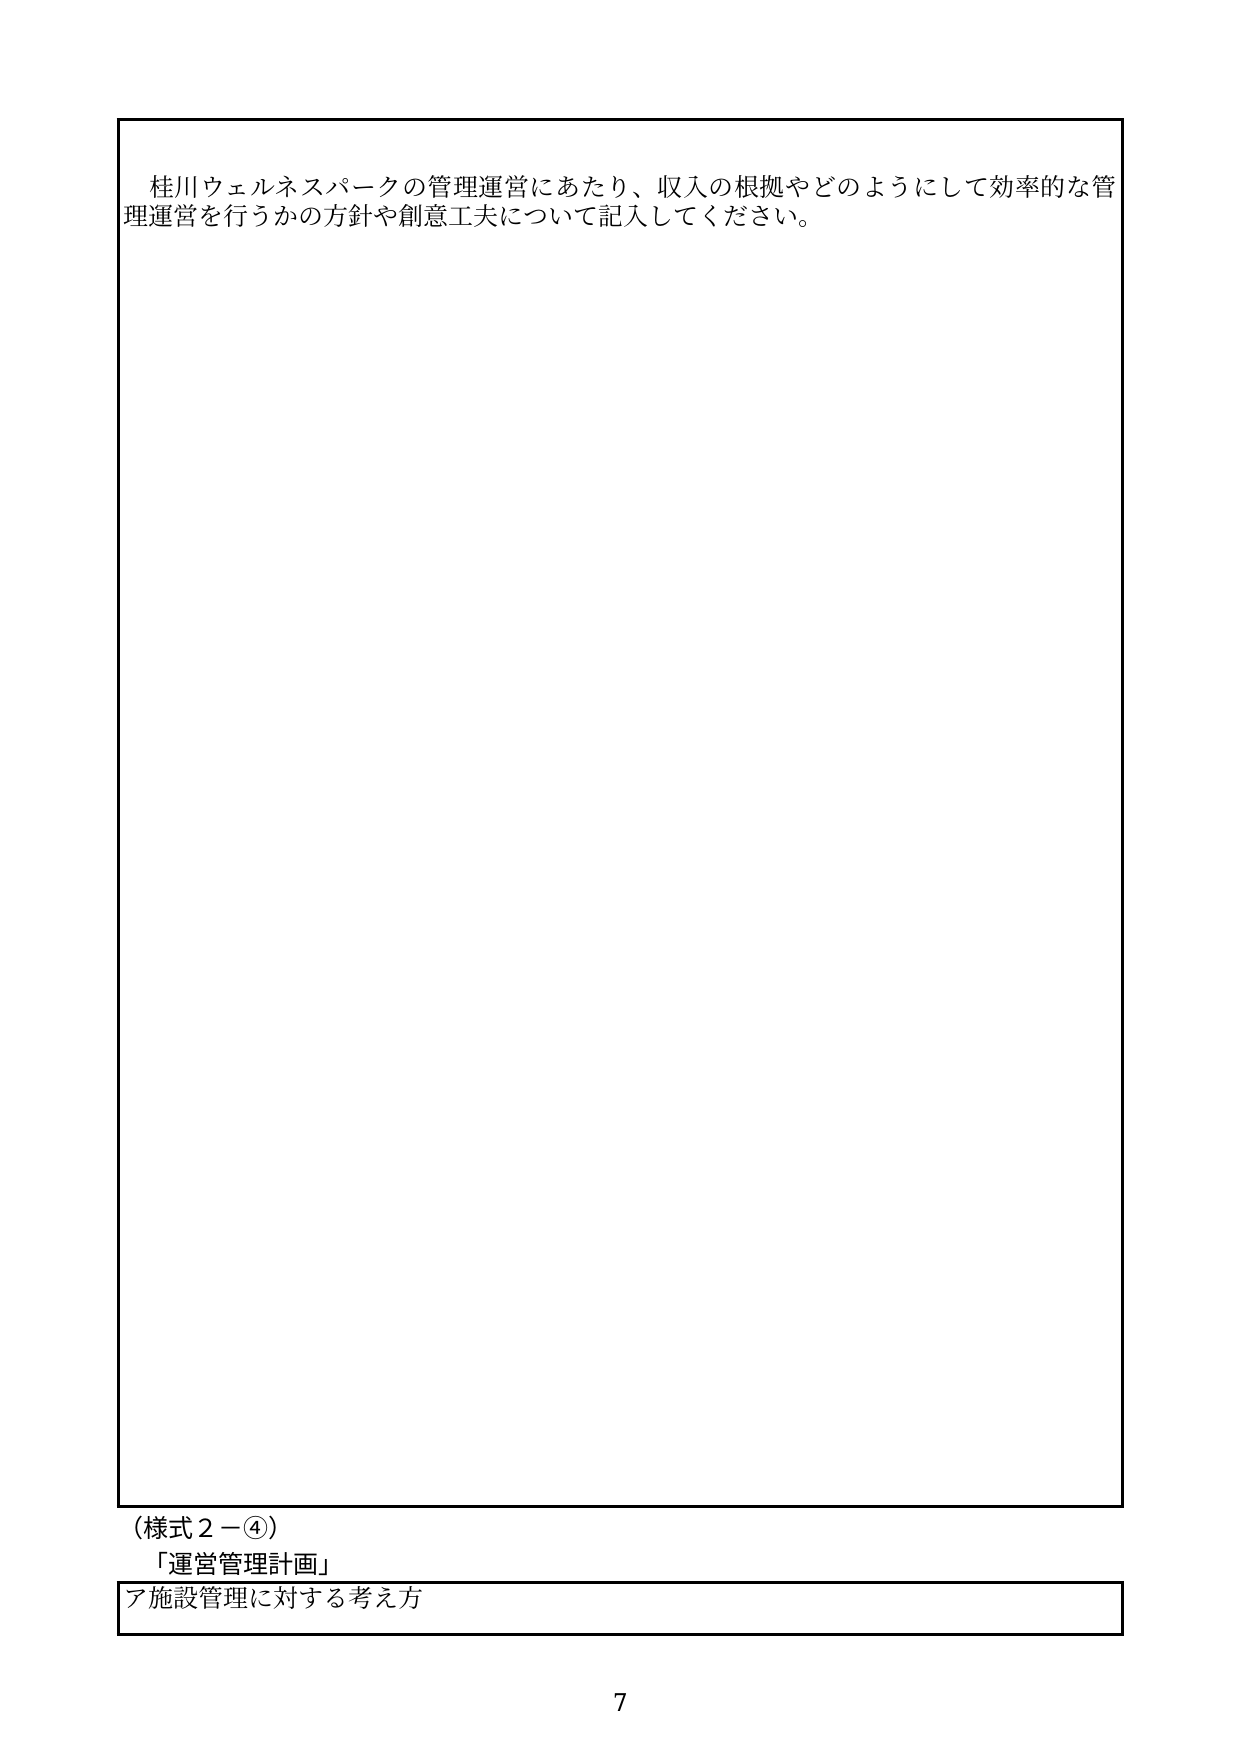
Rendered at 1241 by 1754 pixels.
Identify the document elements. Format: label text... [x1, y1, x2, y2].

text （様式２－④） [118, 1508, 1122, 1544]
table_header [120, 1584, 1121, 1633]
table_header 桂川ウェルネスパークの管理運営にあたり、収入の根拠やどのようにして効率的な管理運営を行うかの方針や創意工夫について記入してください。 [120, 121, 1121, 1505]
text 「運営管理計画」 [118, 1544, 1122, 1581]
